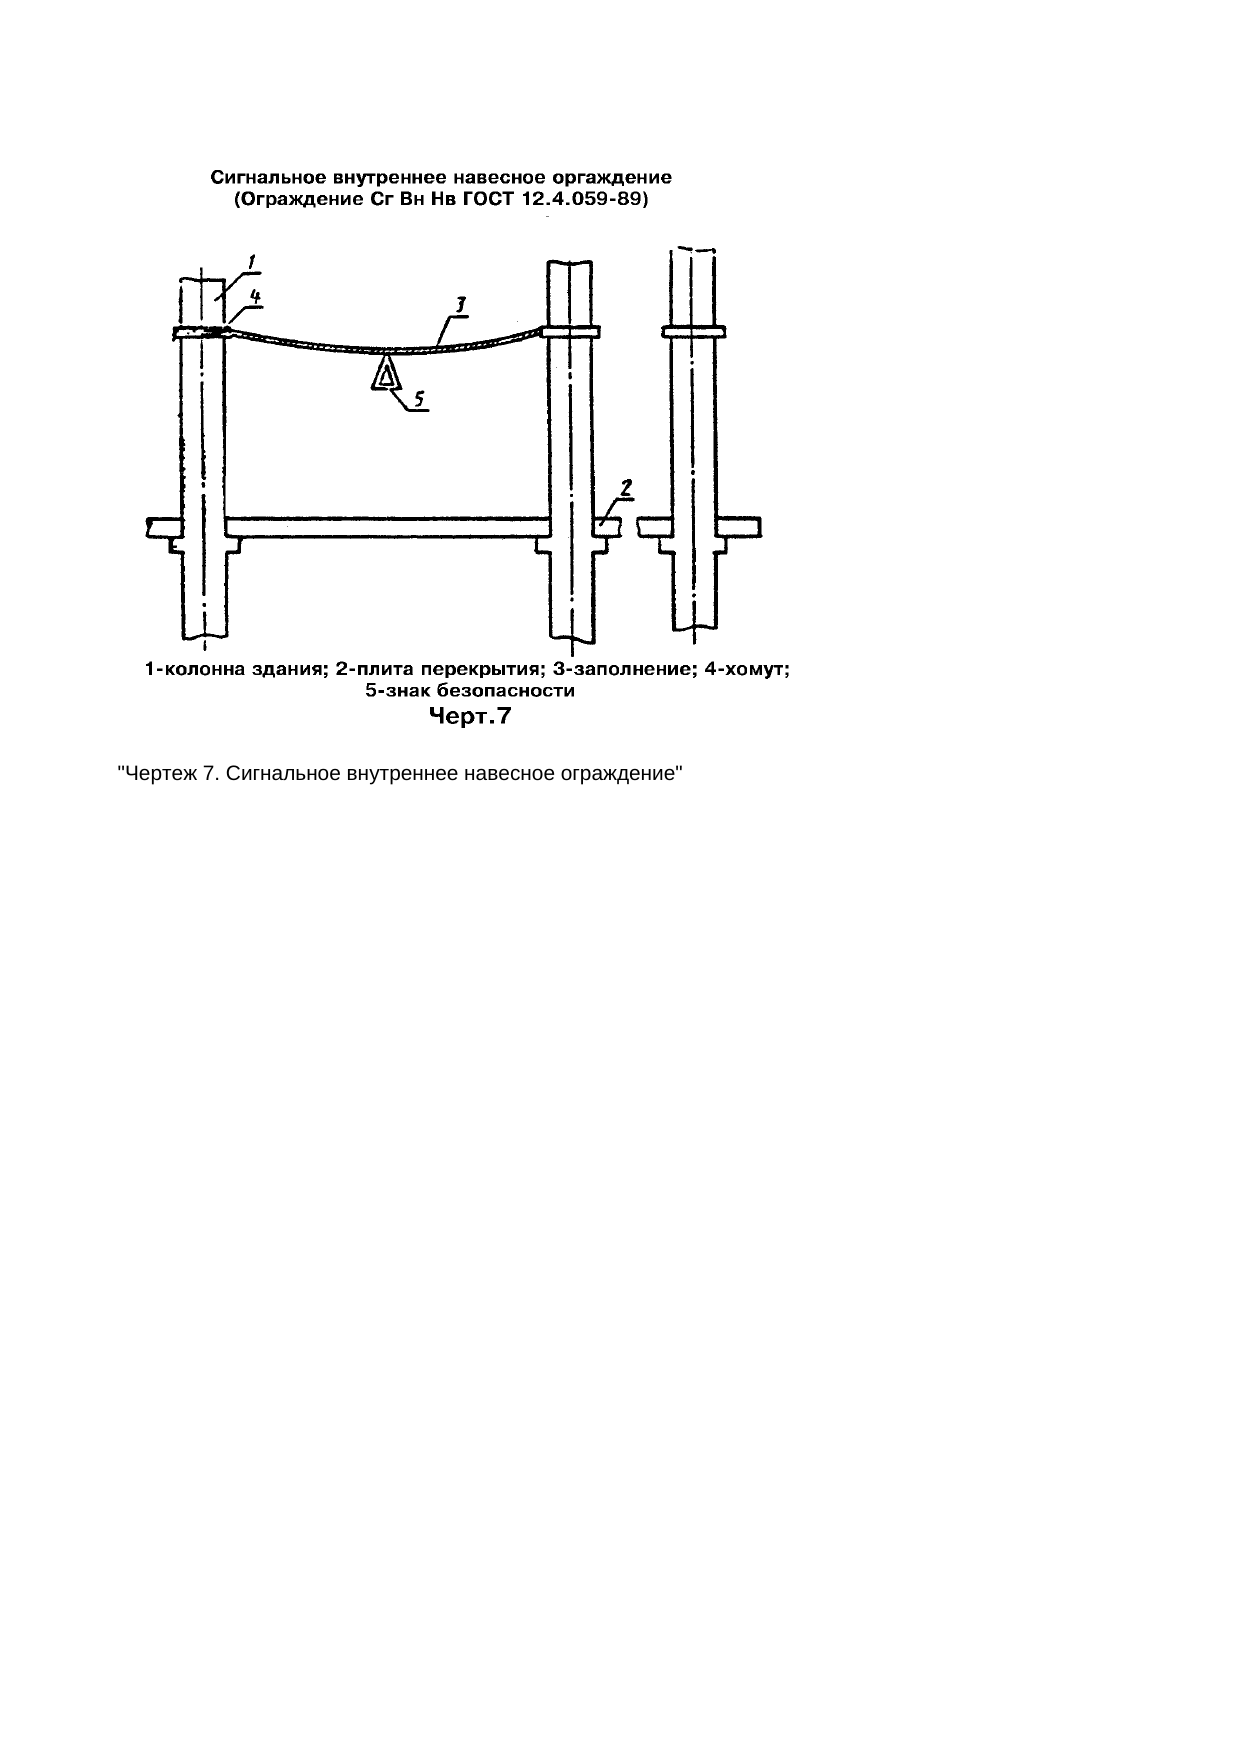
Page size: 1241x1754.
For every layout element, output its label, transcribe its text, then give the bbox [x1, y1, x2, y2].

picture [117, 150, 810, 738]
text "Чертеж 7. Сигнальное внутреннее навесное ограждение" [103, 761, 1152, 785]
